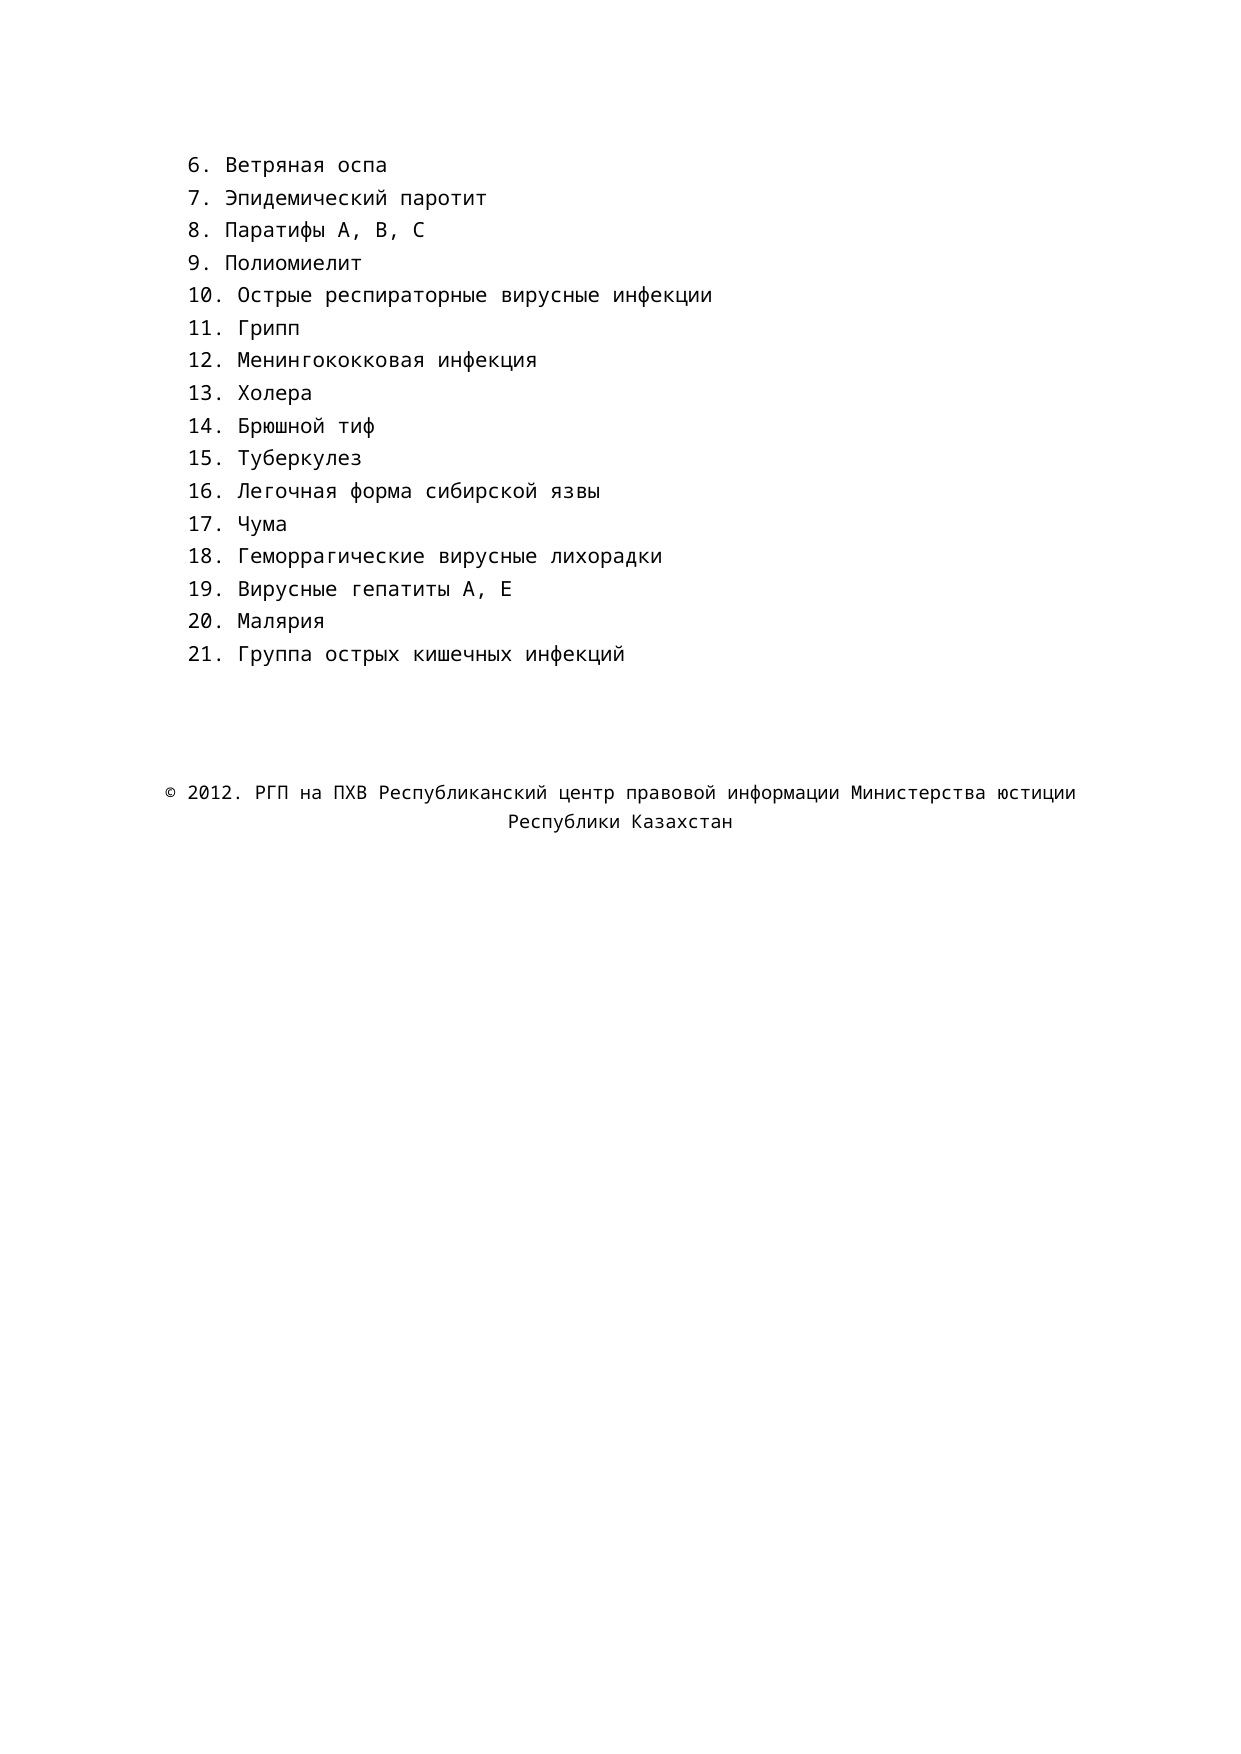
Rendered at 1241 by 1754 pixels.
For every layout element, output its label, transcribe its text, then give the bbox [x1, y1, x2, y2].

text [112, 150, 1128, 667]
text © 2012. РГП на ПХВ Республиканский центр правовой информации Министерства юстиции Республики Казахстан [112, 779, 1128, 834]
